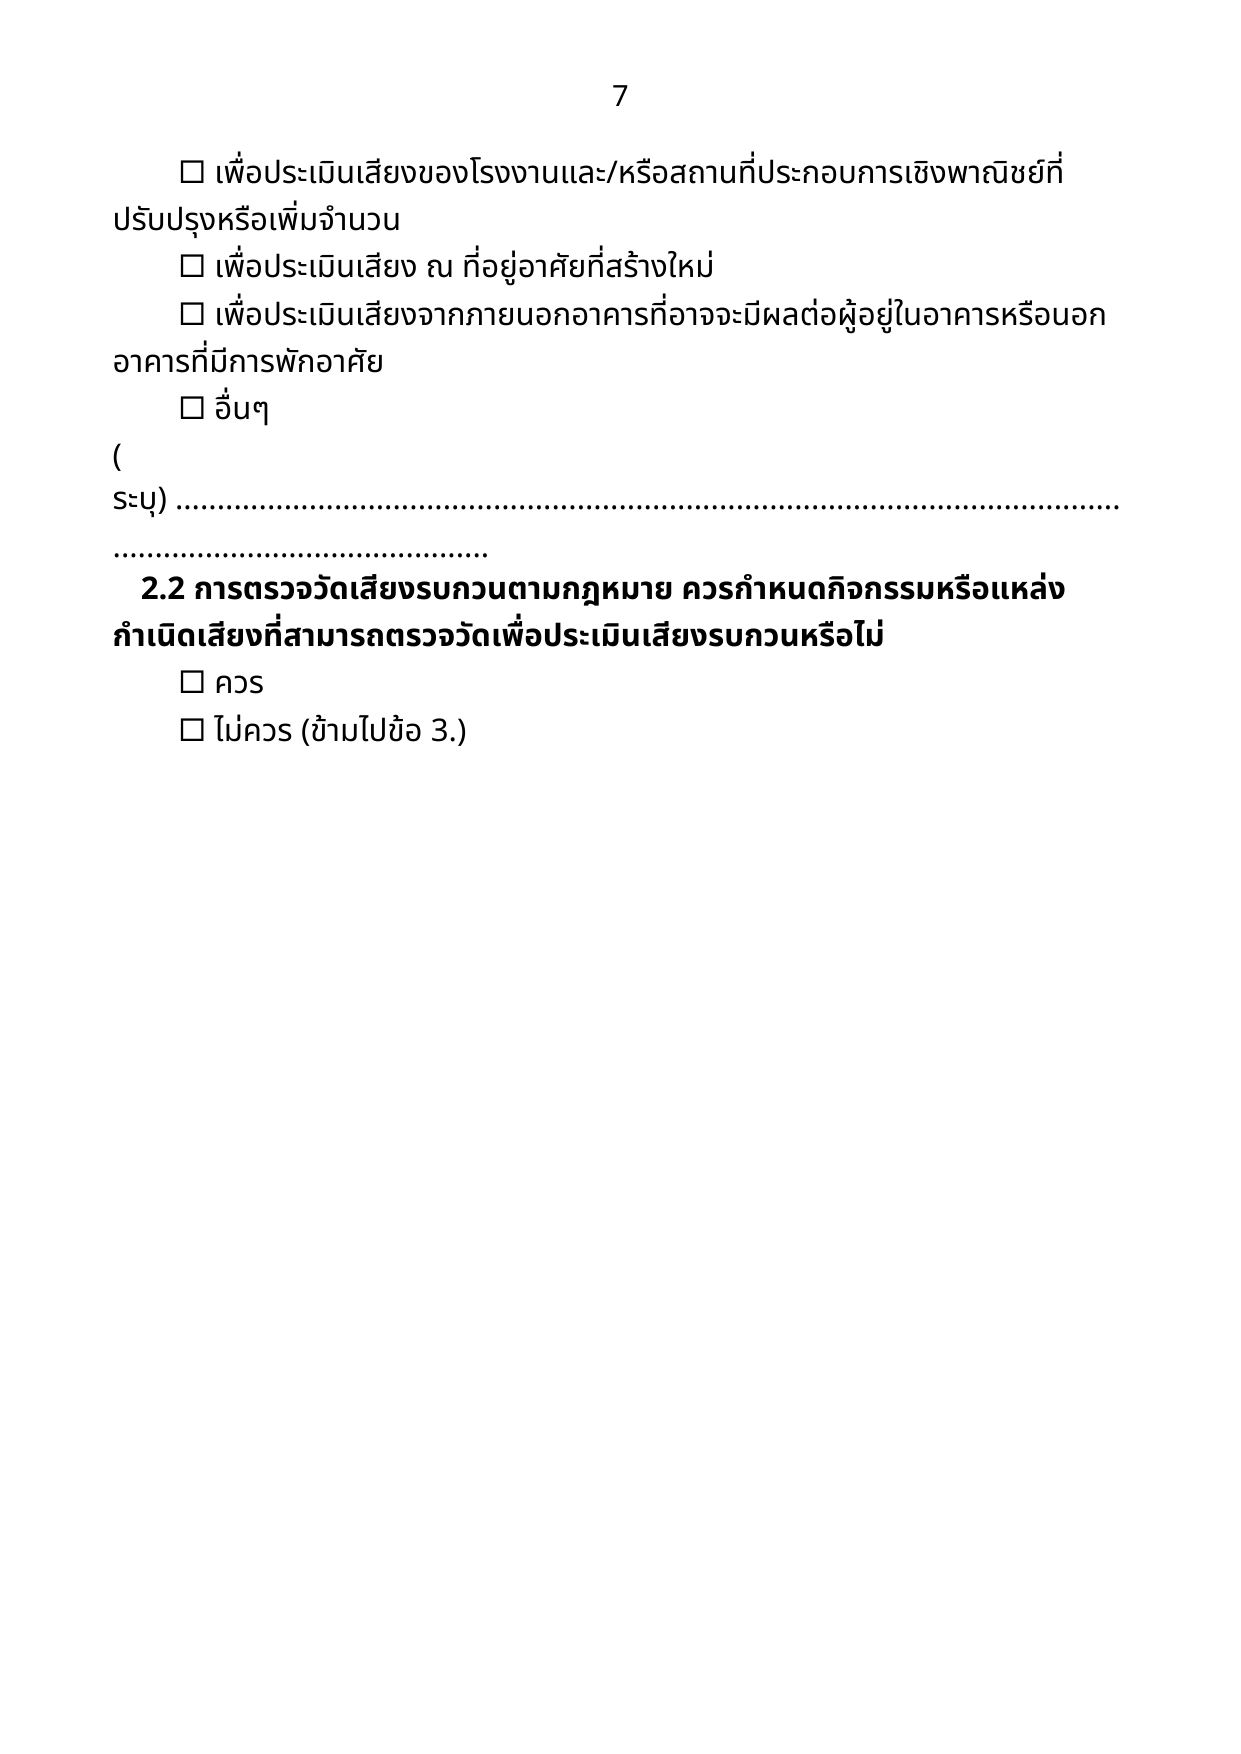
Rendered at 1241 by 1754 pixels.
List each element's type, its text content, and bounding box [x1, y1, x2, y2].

text เพื่อประเมินเสียงจากภายนอกอาคารที่อาจจะมีผลต่อผู้อยู่ในอาคารหรือนอกอาคารที่มีการพักอาศัย [112, 292, 1128, 386]
text 2.2 การตรวจวัดเสียงรบกวนตามกฎหมาย ควรกำหนดกิจกรรมหรือแหล่งกำเนิดเสียงที่สามารถตรวจวัดเพื่อประเมินเสียงรบกวนหรือไม่ [112, 566, 1128, 661]
text ควร [112, 661, 1128, 708]
text อื่นๆ (ระบุ) .............................................................................................................................................................. [112, 386, 1128, 566]
text เพื่อประเมินเสียงของโรงงานและ/หรือสถานที่ประกอบการเชิงพาณิชย์ที่ปรับปรุงหรือเพิ่มจำนวน [112, 150, 1128, 245]
text เพื่อประเมินเสียง ณ ที่อยู่อาศัยที่สร้างใหม่ [112, 245, 1128, 292]
text ไม่ควร (ข้ามไปข้อ 3.) [112, 708, 1128, 756]
